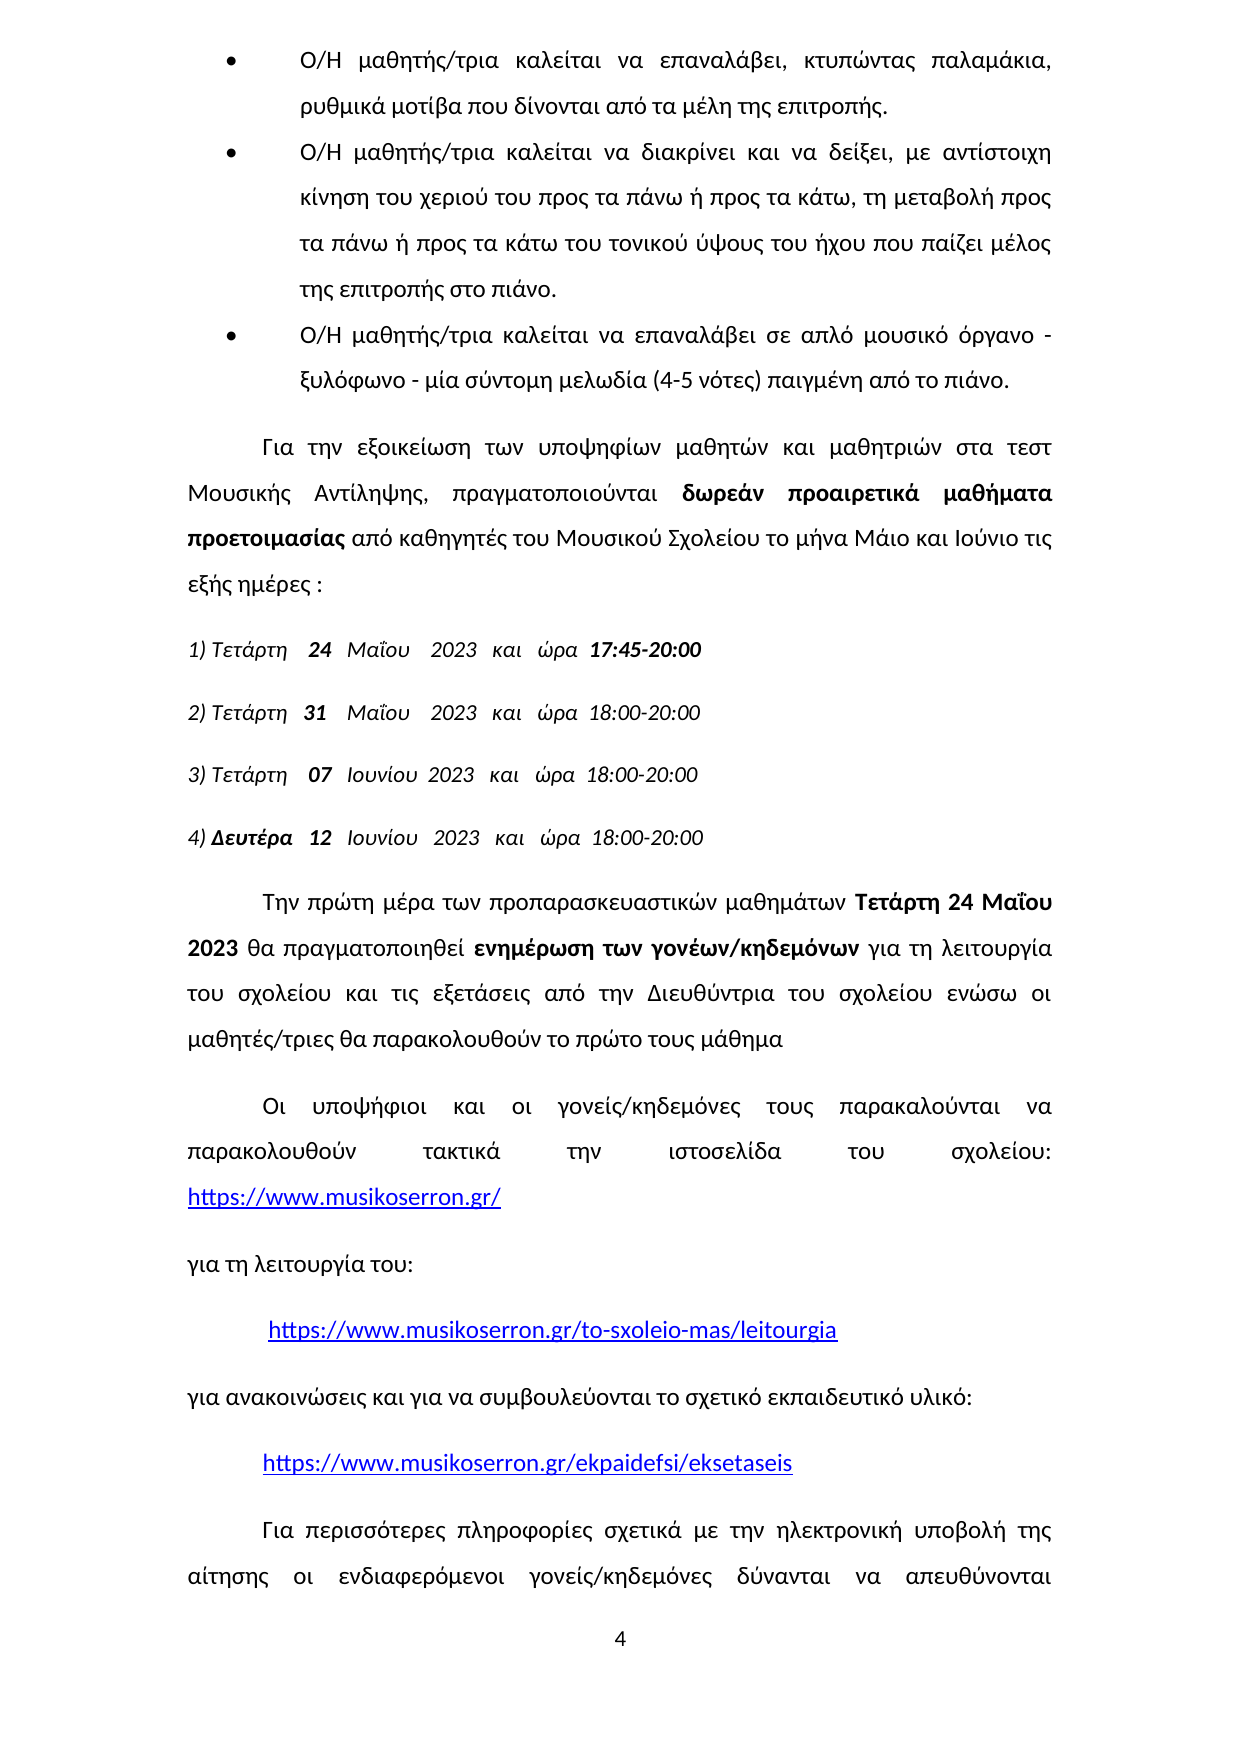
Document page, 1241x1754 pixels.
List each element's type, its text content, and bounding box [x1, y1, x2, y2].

text 4) Δευτέρα 12 Ιουνίου 2023 και ώρα 18:00-20:00 [187, 823, 1053, 851]
list Ο/Η μαθητής/τρια καλείται να επαναλάβει, κτυπώντας παλαμάκια, ρυθμικά μοτίβα που δίνονται από τα μέλη της επιτροπής. [225, 44, 1053, 121]
list Ο/Η μαθητής/τρια καλείται να επαναλάβει σε απλό μουσικό όργανο - ξυλόφωνο - μία σύντομη μελωδία (4-5 νότες) παιγμένη από το πιάνο. [225, 319, 1053, 395]
text για τη λειτουργία του: [187, 1248, 1053, 1278]
text Την πρώτη μέρα των προπαρασκευαστικών μαθημάτων Τετάρτη 24 Μαΐου 2023 θα πραγματοποιηθεί ενημέρωση των γονέων/κηδεμόνων για τη λειτουργία του σχολείου και τις εξετάσεις από την Διευθύντρια του σχολείου ενώσω οι μαθητές/τριες θα παρακολουθούν το πρώτο τους μάθημα [187, 886, 1053, 1054]
list Ο/Η μαθητής/τρια καλείται να διακρίνει και να δείξει, με αντίστοιχη κίνηση του χεριού του προς τα πάνω ή προς τα κάτω, τη μεταβολή προς τα πάνω ή προς τα κάτω του τονικού ύψους του ήχου που παίζει μέλος της επιτροπής στο πιάνο. [225, 136, 1053, 303]
text Οι υποψήφιοι και οι γονείς/κηδεμόνες τους παρακαλούνται να παρακολουθούν τακτικά την ιστοσελίδα του σχολείου: https://www.musikoserron.gr/ [187, 1090, 1053, 1212]
text 3) Τετάρτη 07 Ιουνίου 2023 και ώρα 18:00-20:00 [187, 760, 1053, 788]
text 1) Τετάρτη 24 Μαΐου 2023 και ώρα 17:45-20:00 [187, 635, 1053, 663]
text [187, 1514, 1053, 1590]
text https://www.musikoserron.gr/to-sxoleio-mas/leitourgia [187, 1314, 1053, 1345]
text Για την εξοικείωση των υποψηφίων μαθητών και μαθητριών στα τεστ Μουσικής Αντίληψης, πραγματοποιούνται δωρεάν προαιρετικά μαθήματα προετοιμασίας από καθηγητές του Μουσικού Σχολείου το μήνα Μάιο και Ιούνιο τις εξής ημέρες : [187, 431, 1053, 599]
text https://www.musikoserron.gr/ekpaidefsi/eksetaseis [187, 1447, 1053, 1478]
text για ανακοινώσεις και για να συμβουλεύονται το σχετικό εκπαιδευτικό υλικό: [187, 1381, 1053, 1411]
text 2) Τετάρτη 31 Μαΐου 2023 και ώρα 18:00-20:00 [187, 698, 1053, 726]
